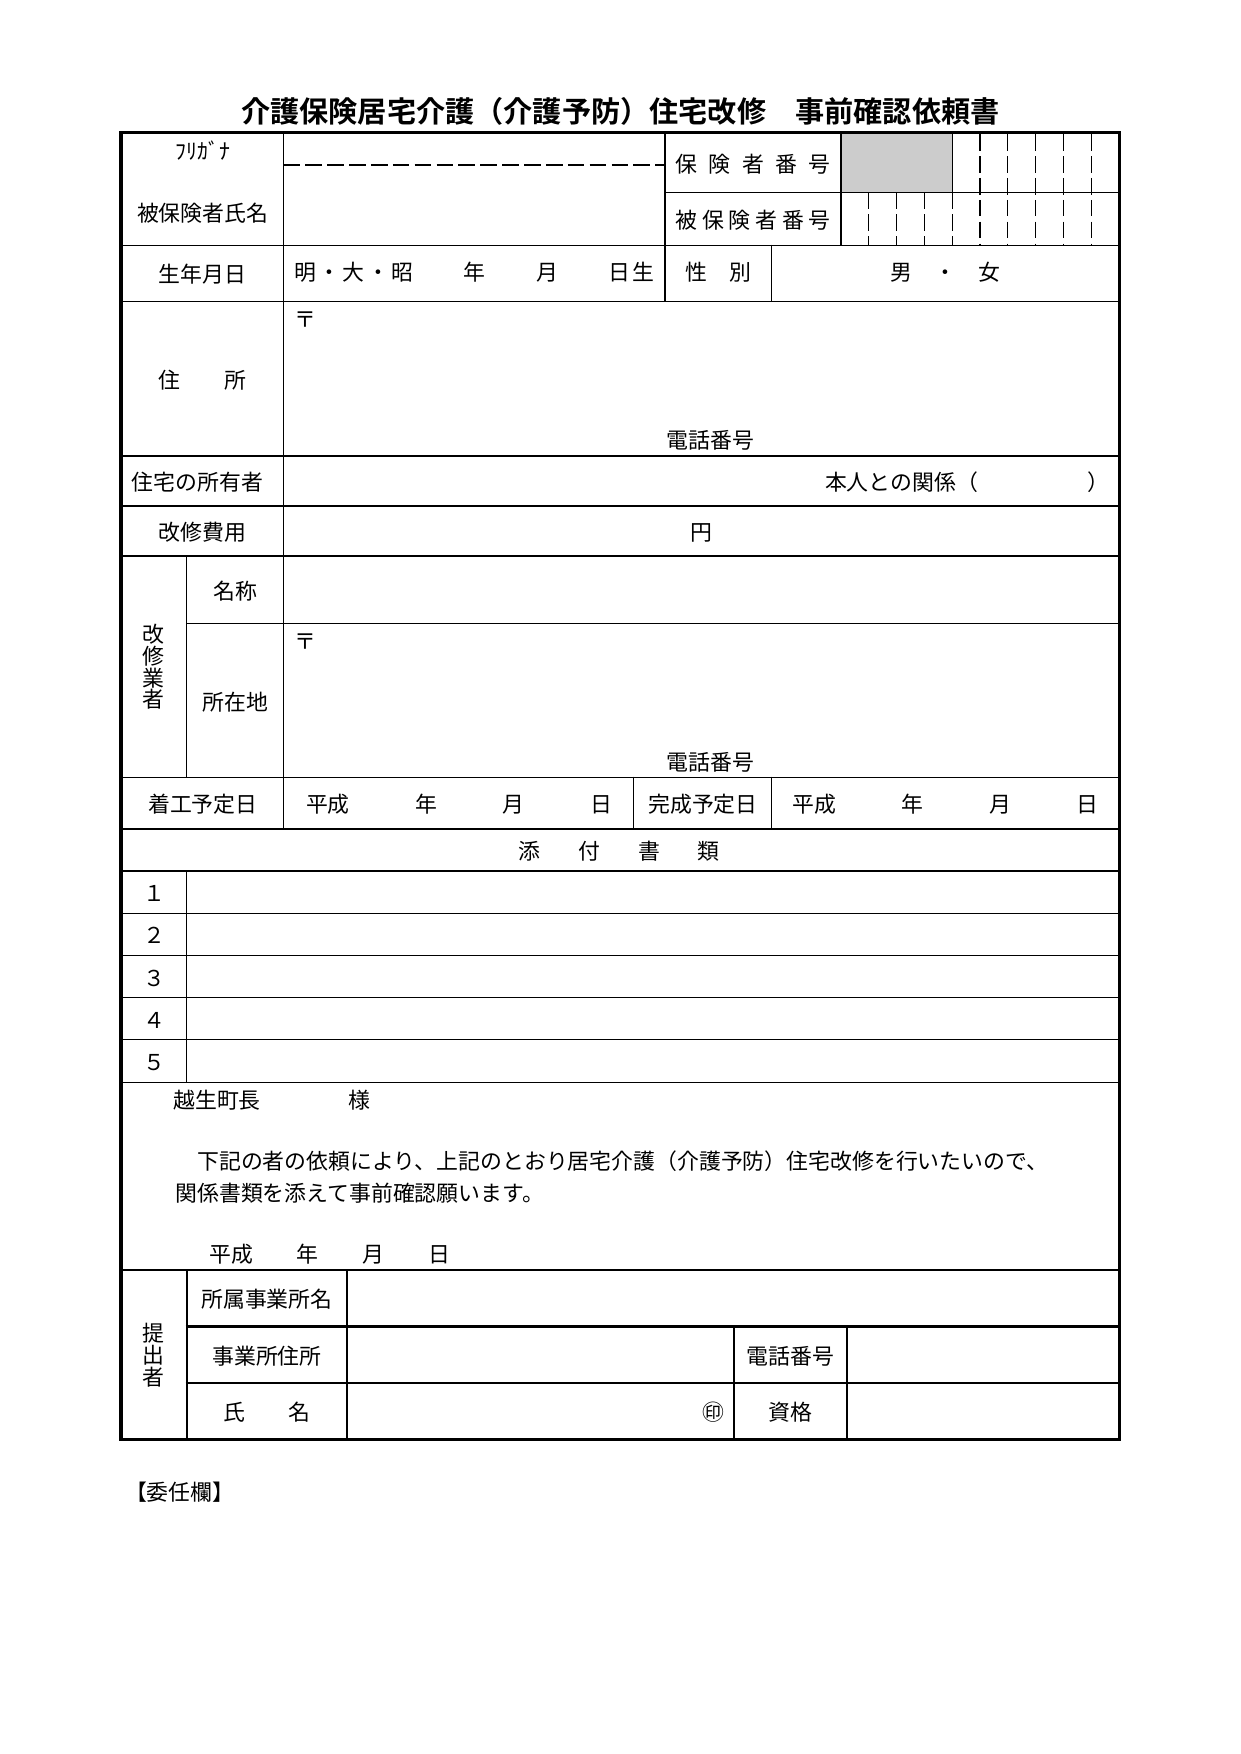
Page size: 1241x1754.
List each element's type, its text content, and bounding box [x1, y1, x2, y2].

table_cell ㊞ [348, 1384, 733, 1438]
table_cell [187, 956, 1118, 997]
table_cell [187, 914, 1118, 955]
table_cell [848, 1384, 1118, 1438]
table_cell ３ [123, 956, 186, 997]
table_cell [348, 1271, 1118, 1325]
table_cell [897, 193, 924, 244]
table_header [1091, 134, 1118, 192]
table_cell [848, 1328, 1118, 1382]
table_cell 事業所住所 [188, 1328, 346, 1382]
table_header ﾌﾘｶﾞﾅ 被保険者氏名 [123, 134, 283, 244]
table_cell [952, 193, 980, 244]
text 介護保険居宅介護（介護予防）住宅改修 事前確認依頼書 [59, 89, 1181, 131]
table_cell 所属事業所名 [188, 1271, 346, 1325]
table_cell 〒 電話番号 [284, 624, 1118, 777]
table_cell 改修業者 [123, 557, 186, 777]
table_header [284, 134, 664, 164]
table_cell [1091, 193, 1118, 244]
table_cell [1063, 193, 1091, 244]
table_cell １ [123, 872, 186, 913]
table_cell 平成 年 月 日 [284, 778, 633, 828]
table_cell 性 別 [666, 246, 771, 301]
table_cell ４ [123, 998, 186, 1039]
table_cell [924, 193, 952, 244]
table_cell ５ [123, 1040, 186, 1081]
table_cell [869, 193, 897, 244]
text 【委任欄】 [59, 1475, 1181, 1507]
table_header [953, 134, 980, 192]
table_cell [187, 1040, 1118, 1081]
table_cell [842, 193, 869, 244]
table_cell [187, 998, 1118, 1039]
table_cell 資格 [735, 1384, 846, 1438]
table_cell 本人との関係（ ） [284, 457, 1118, 505]
table_cell 住 所 [123, 302, 283, 455]
table_cell [1008, 193, 1036, 244]
table_cell [980, 193, 1008, 244]
table_cell 被保険者番号 [666, 193, 840, 244]
table_header [1008, 134, 1036, 192]
table_cell 〒 電話番号 [284, 302, 1118, 455]
table_cell 所在地 [187, 624, 283, 777]
table_cell [284, 557, 1118, 622]
table_cell 完成予定日 [634, 778, 771, 828]
table_cell [284, 164, 664, 244]
table_cell [348, 1328, 733, 1382]
table_cell 提出者 [123, 1271, 186, 1438]
table_cell 越生町長 様 下記の者の依頼により、上記のとおり居宅介護（介護予防）住宅改修を行いたいので、 関係書類を添えて事前確認願います。 平成 年 月 日 [123, 1083, 1118, 1269]
table_cell 平成 年 月 日 [772, 778, 1118, 828]
table_cell 添 付 書 類 [123, 830, 1118, 870]
table_cell 明・大・昭 年 月 日生 [284, 246, 664, 301]
table_cell 住宅の所有者 [123, 457, 283, 505]
table_cell [1036, 193, 1063, 244]
table_cell 電話番号 [735, 1328, 846, 1382]
table_cell ２ [123, 914, 186, 955]
table_header [980, 134, 1008, 192]
table_header [1036, 134, 1063, 192]
table_cell 円 [284, 507, 1118, 555]
table_cell 改修費用 [123, 507, 283, 555]
table_cell 男 ・ 女 [772, 246, 1118, 301]
table_cell [187, 872, 1118, 913]
table_cell 着工予定日 [123, 778, 283, 828]
table_cell 生年月日 [123, 246, 283, 301]
table_header 保険者番号 [666, 134, 840, 192]
table_header [1063, 134, 1091, 192]
table_header [842, 134, 952, 192]
table_cell 氏 名 [188, 1384, 346, 1438]
table_cell 名称 [187, 557, 283, 622]
